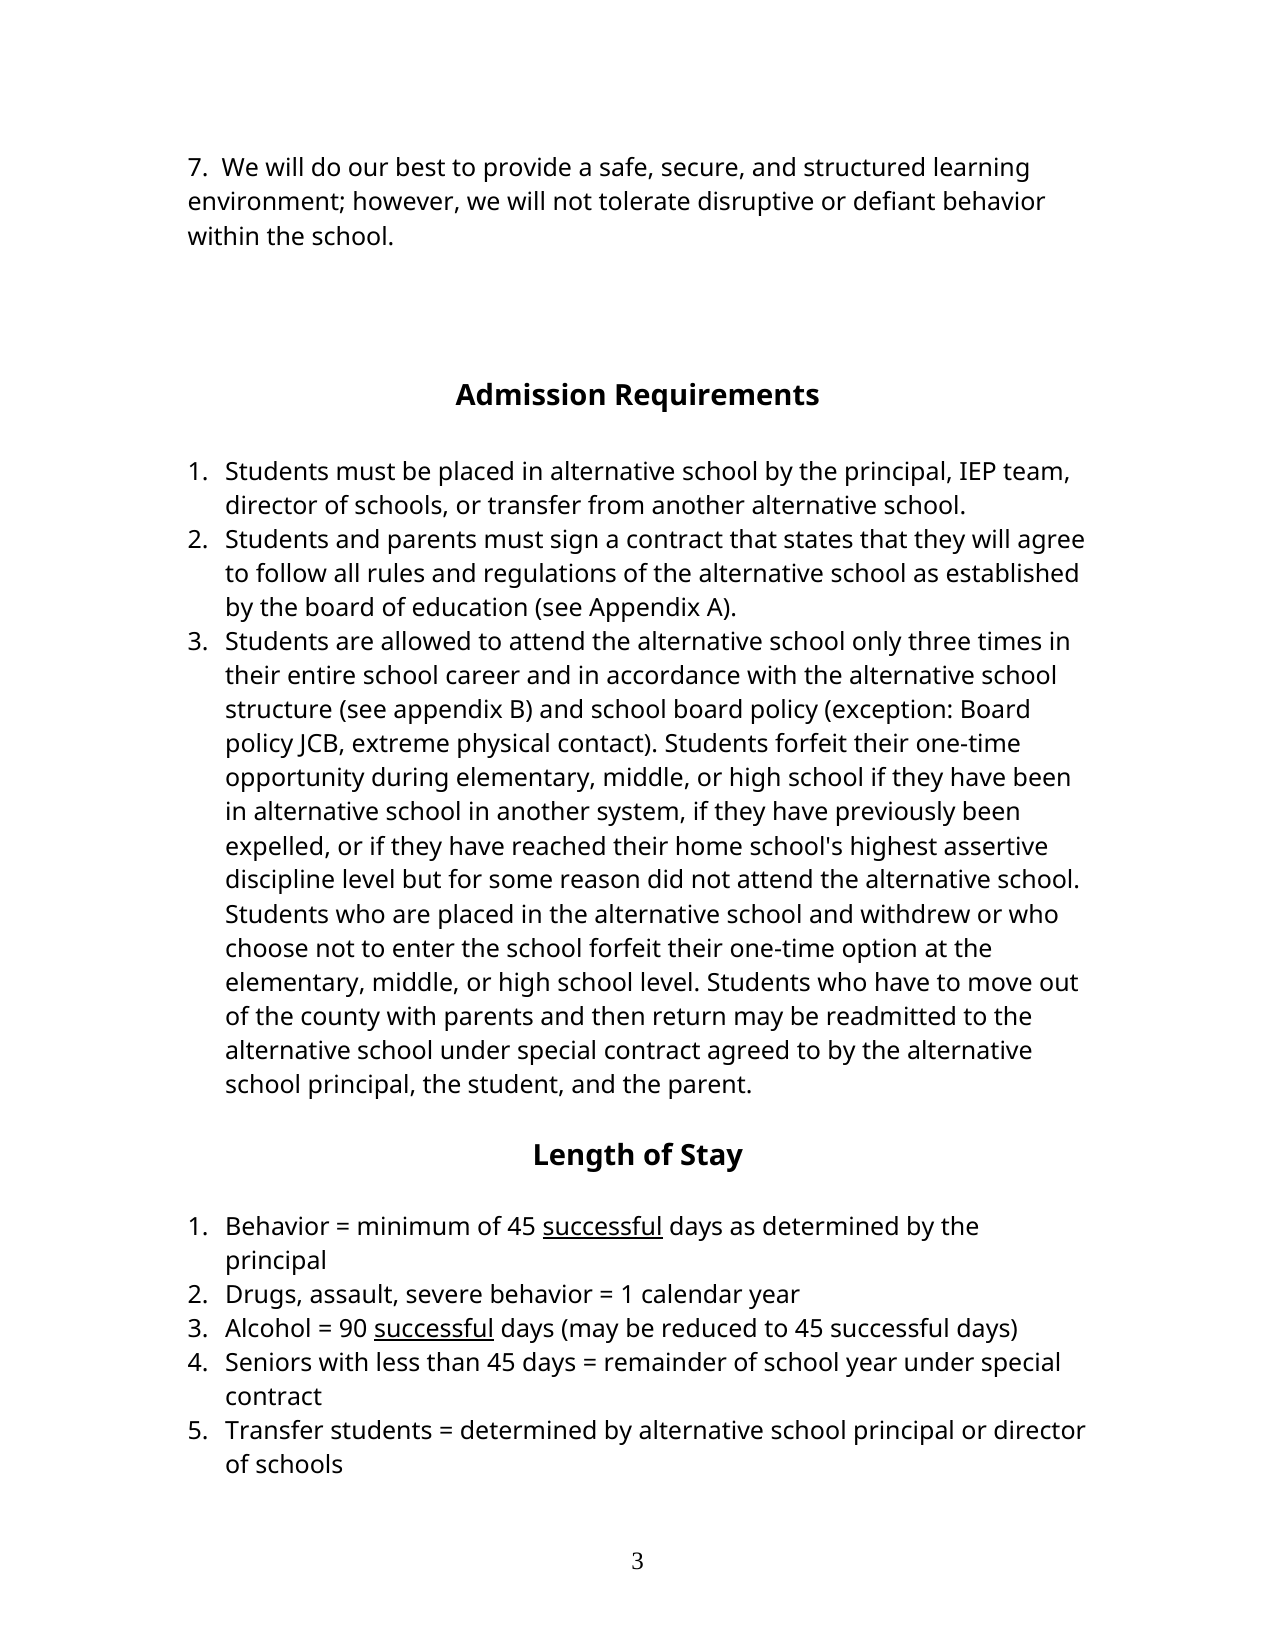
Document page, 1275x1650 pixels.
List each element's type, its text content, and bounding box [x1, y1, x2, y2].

list Transfer students = determined by alternative school principal or director of schools [187, 1413, 1087, 1481]
list Seniors with less than 45 days = remainder of school year under special contract [187, 1345, 1087, 1413]
text Length of Stay [187, 1135, 1087, 1174]
list Students must be placed in alternative school by the principal, IEP team, director of schools, or transfer from another alternative school. [187, 453, 1087, 522]
list Students are allowed to attend the alternative school only three times in their entire school career and in accordance with the alternative school structure (see appendix B) and school board policy (exception: Board policy JCB, extreme physical contact). Students forfeit their one-time opportunity during elementary, middle, or high school if they have been in alternative school in another system, if they have previously been expelled, or if they have reached their home school's highest assertive discipline level but for some reason did not attend the alternative school. Students who are placed in the alternative school and withdrew or who choose not to enter the school forfeit their one-time option at the elementary, middle, or high school level. Students who have to move out of the county with parents and then return may be readmitted to the alternative school under special contract agreed to by the alternative school principal, the student, and the parent. [187, 624, 1087, 1101]
list Behavior = minimum of 45 successful days as determined by the principal [187, 1208, 1087, 1277]
list Alcohol = 90 successful days (may be reduced to 45 successful days) [187, 1311, 1087, 1345]
text 7. We will do our best to provide a safe, secure, and structured learning environment; however, we will not tolerate disruptive or defiant behavior within the school. [187, 150, 1087, 252]
list Drugs, assault, severe behavior = 1 calendar year [187, 1277, 1087, 1311]
list Students and parents must sign a contract that states that they will agree to follow all rules and regulations of the alternative school as established by the board of education (see Appendix A). [187, 522, 1087, 624]
text Admission Requirements [187, 374, 1087, 414]
